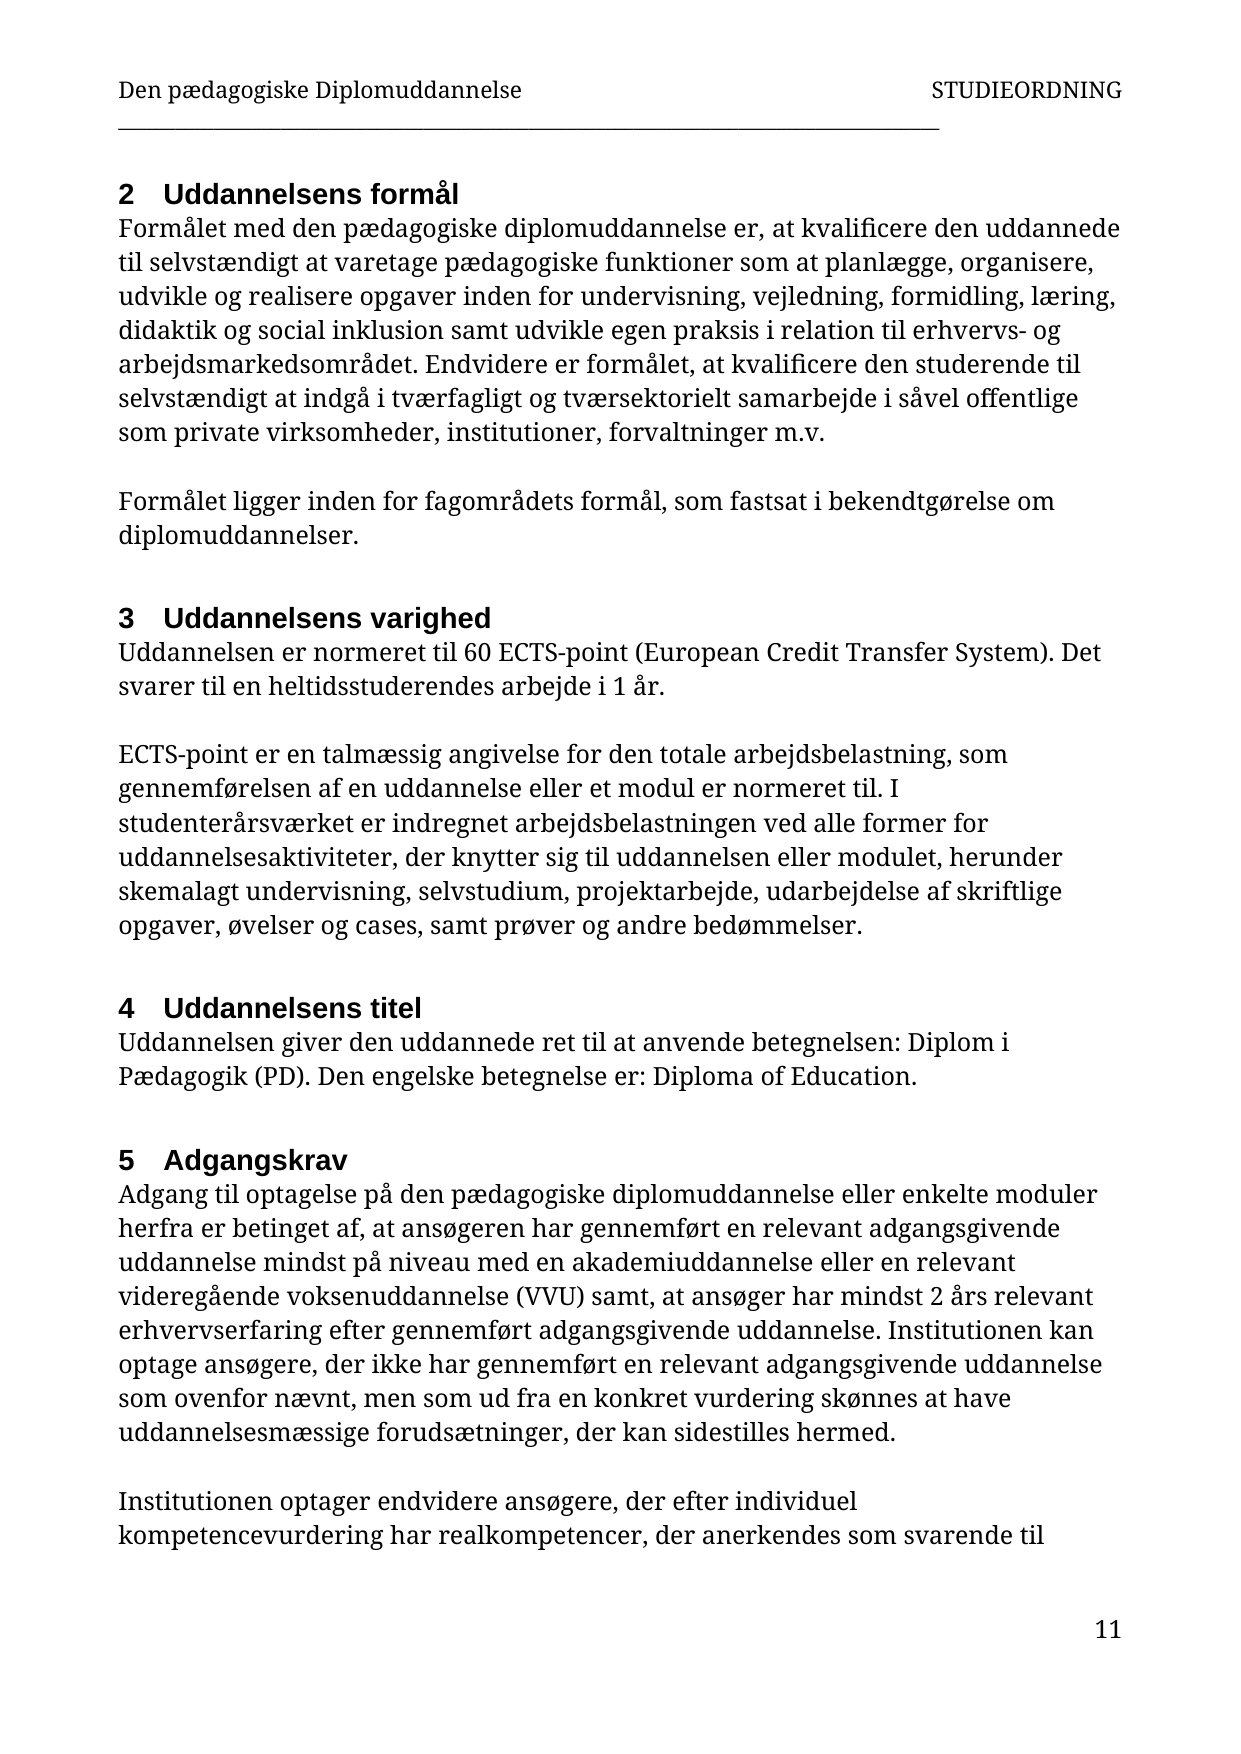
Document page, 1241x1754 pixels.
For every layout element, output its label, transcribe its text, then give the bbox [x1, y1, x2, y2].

subtitle Adgangskrav [118, 1143, 1122, 1177]
text Formålet ligger inden for fagområdets formål, som fastsat i bekendtgørelse om diplomuddannelser. [118, 483, 1122, 551]
text Uddannelsen giver den uddannede ret til at anvende betegnelsen: Diplom i Pædagogik (PD). Den engelske betegnelse er: Diploma of Education. [118, 1025, 1122, 1093]
subtitle Uddannelsens formål [118, 177, 1122, 211]
text Adgang til optagelse på den pædagogiske diplomuddannelse eller enkelte moduler herfra er betinget af, at ansøgeren har gennemført en relevant adgangsgivende uddannelse mindst på niveau med en akademiuddannelse eller en relevant videregående voksenuddannelse (VVU) samt, at ansøger har mindst 2 års relevant erhvervserfaring efter gennemført adgangsgivende uddannelse. Institutionen kan optage ansøgere, der ikke har gennemført en relevant adgangsgivende uddannelse som ovenfor nævnt, men som ud fra en konkret vurdering skønnes at have uddannelsesmæssige forudsætninger, der kan sidestilles hermed. [118, 1177, 1122, 1449]
text ECTS-point er en talmæssig angivelse for den totale arbejdsbelastning, som gennemførelsen af en uddannelse eller et modul er normeret til. I studenterårsværket er indregnet arbejdsbelastningen ved alle former for uddannelsesaktiviteter, der knytter sig til uddannelsen eller modulet, herunder skemalagt undervisning, selvstudium, projektarbejde, udarbejdelse af skriftlige opgaver, øvelser og cases, samt prøver og andre bedømmelser. [118, 737, 1122, 941]
text Formålet med den pædagogiske diplomuddannelse er, at kvalificere den uddannede til selvstændigt at varetage pædagogiske funktioner som at planlægge, organisere, udvikle og realisere opgaver inden for undervisning, vejledning, formidling, læring, didaktik og social inklusion samt udvikle egen praksis i relation til erhvervs- og arbejdsmarkedsområdet. Endvidere er formålet, at kvalificere den studerende til selvstændigt at indgå i tværfagligt og tværsektorielt samarbejde i såvel offentlige som private virksomheder, institutioner, forvaltninger m.v. [118, 211, 1122, 449]
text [118, 1483, 1122, 1551]
text Uddannelsen er normeret til 60 ECTS-point (European Credit Transfer System). Det svarer til en heltidsstuderendes arbejde i 1 år. [118, 635, 1122, 703]
subtitle Uddannelsens varighed [118, 601, 1122, 635]
subtitle Uddannelsens titel [118, 991, 1122, 1025]
